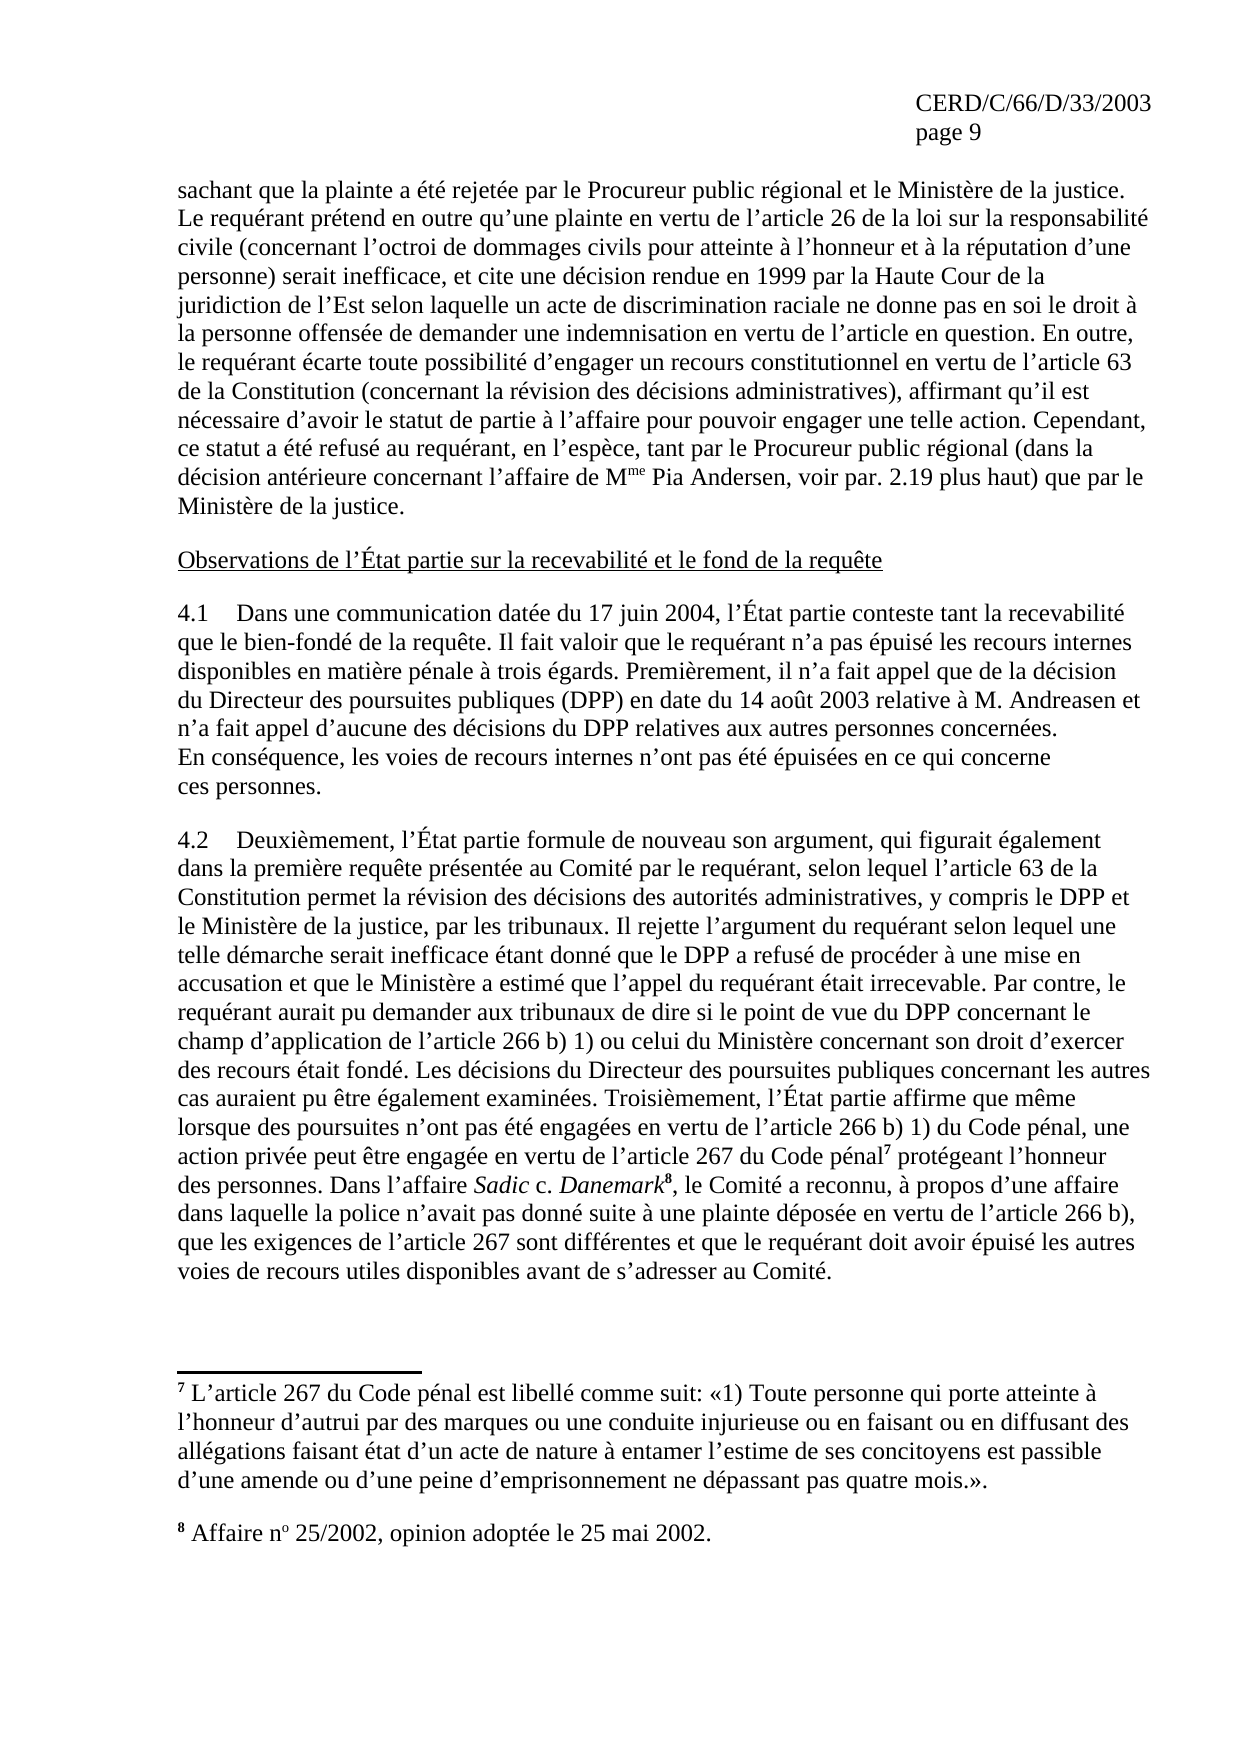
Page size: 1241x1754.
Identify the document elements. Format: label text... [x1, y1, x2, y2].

text 4.1 Dans une communication datée du 17 juin 2004, l’État partie conteste tant la recevabilité que le bien-fondé de la requête. Il fait valoir que le requérant n’a pas épuisé les recours internes disponibles en matière pénale à trois égards. Premièrement, il n’a fait appel que de la décision du Directeur des poursuites publiques (DPP) en date du 14 août 2003 relative à M. Andreasen et n’a fait appel d’aucune des décisions du DPP relatives aux autres personnes concernées. En conséquence, les voies de recours internes n’ont pas été épuisées en ce qui concerne ces personnes. [177, 598, 1152, 800]
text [177, 175, 1152, 520]
text Observations de l’État partie sur la recevabilité et le fond de la requête [177, 545, 1152, 573]
text 4.2 Deuxièmement, l’État partie formule de nouveau son argument, qui figurait également dans la première requête présentée au Comité par le requérant, selon lequel l’article 63 de la Constitution permet la révision des décisions des autorités administratives, y compris le DPP et le Ministère de la justice, par les tribunaux. Il rejette l’argument du requérant selon lequel une telle démarche serait inefficace étant donné que le DPP a refusé de procéder à une mise en accusation et que le Ministère a estimé que l’appel du requérant était irrecevable. Par contre, le requérant aurait pu demander aux tribunaux de dire si le point de vue du DPP concernant le champ d’application de l’article 266 b) 1) ou celui du Ministère concernant son droit d’exercer des recours était fondé. Les décisions du Directeur des poursuites publiques concernant les autres cas auraient pu être également examinées. Troisièmement, l’État partie affirme que même lorsque des poursuites n’ont pas été engagées en vertu de l’article 266 b) 1) du Code pénal, une action privée peut être engagée en vertu de l’article 267 du Code pénal protégeant l’honneur des personnes. Dans l’affaire Sadic c. Danemark, le Comité a reconnu, à propos d’une affaire dans laquelle la police n’avait pas donné suite à une plainte déposée en vertu de l’article 266 b), que les exigences de l’article 267 sont différentes et que le requérant doit avoir épuisé les autres voies de recours utiles disponibles avant de s’adresser au Comité. [177, 825, 1152, 1285]
